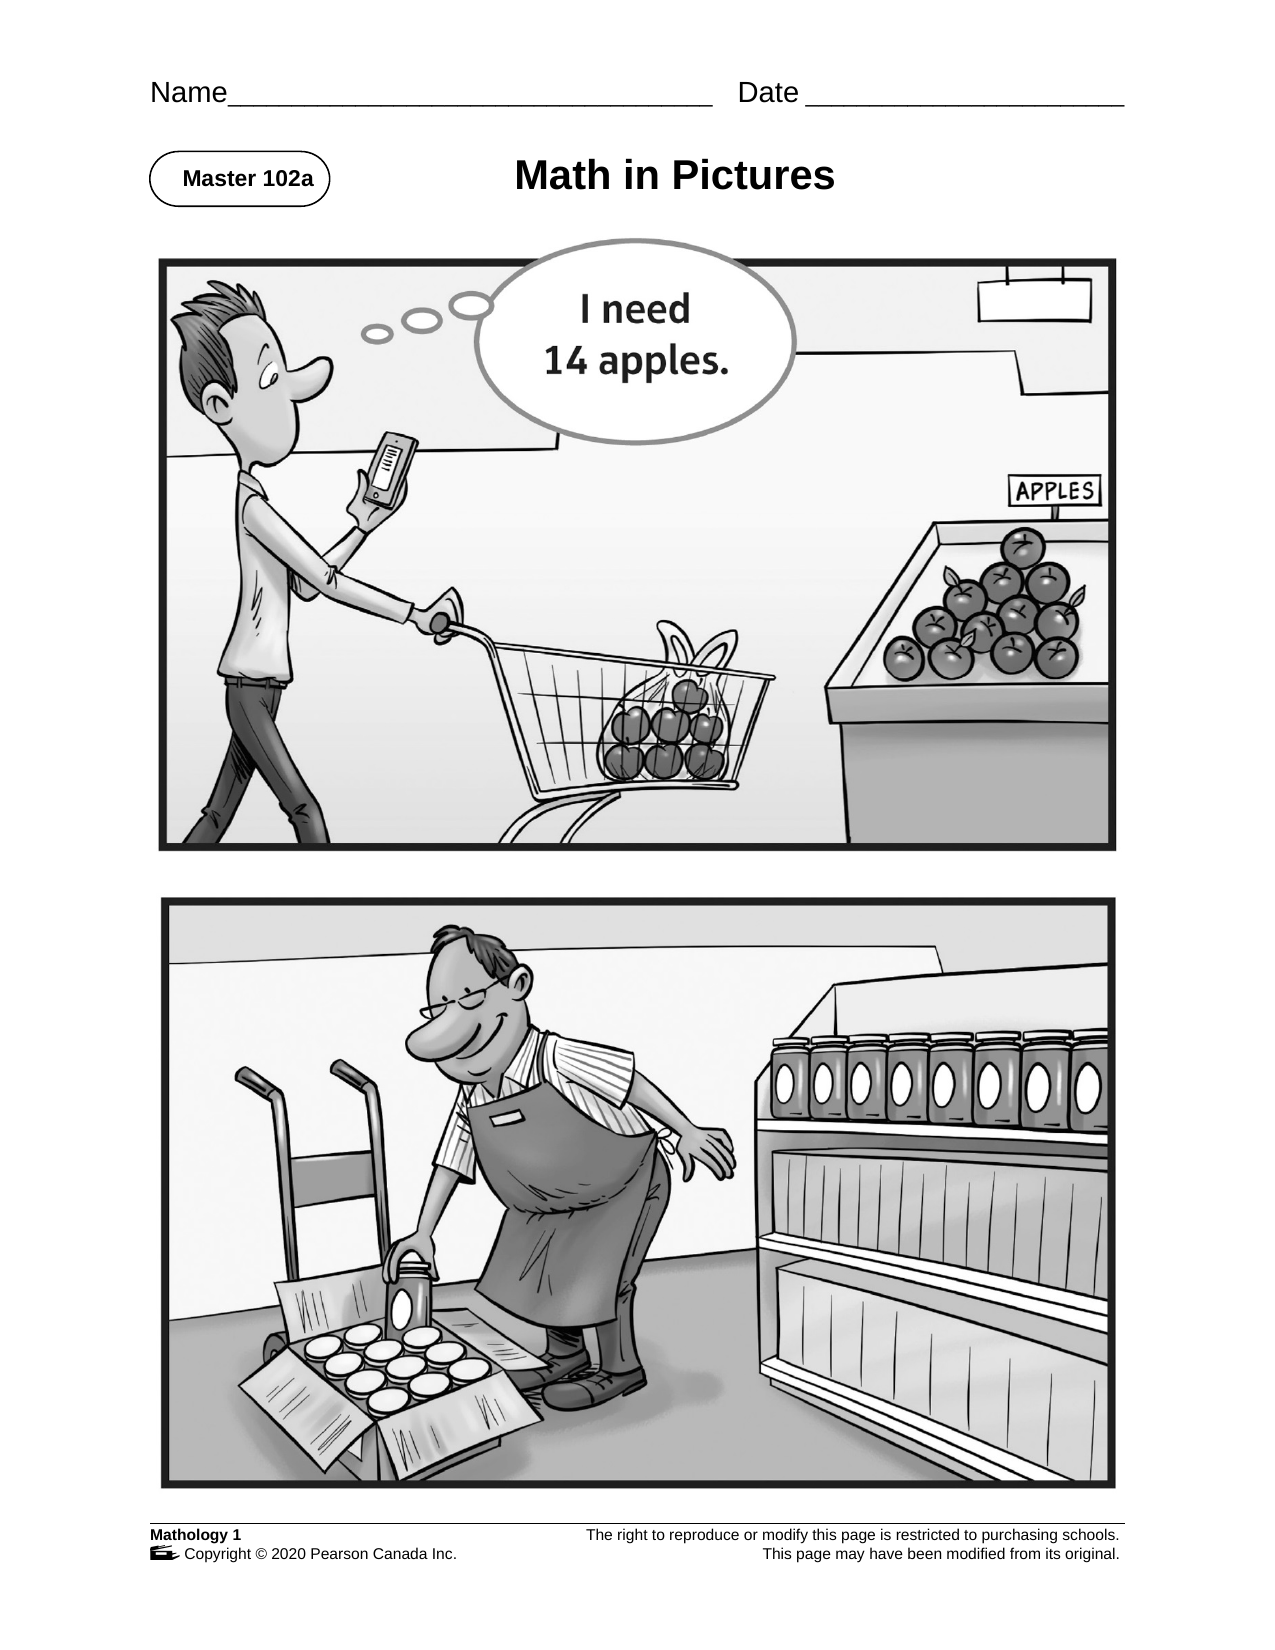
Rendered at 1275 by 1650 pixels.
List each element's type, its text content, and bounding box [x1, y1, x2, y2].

picture [150, 887, 1125, 1498]
picture [150, 1545, 180, 1560]
picture [150, 230, 1125, 859]
text Math in Pictures [306, 150, 1125, 198]
